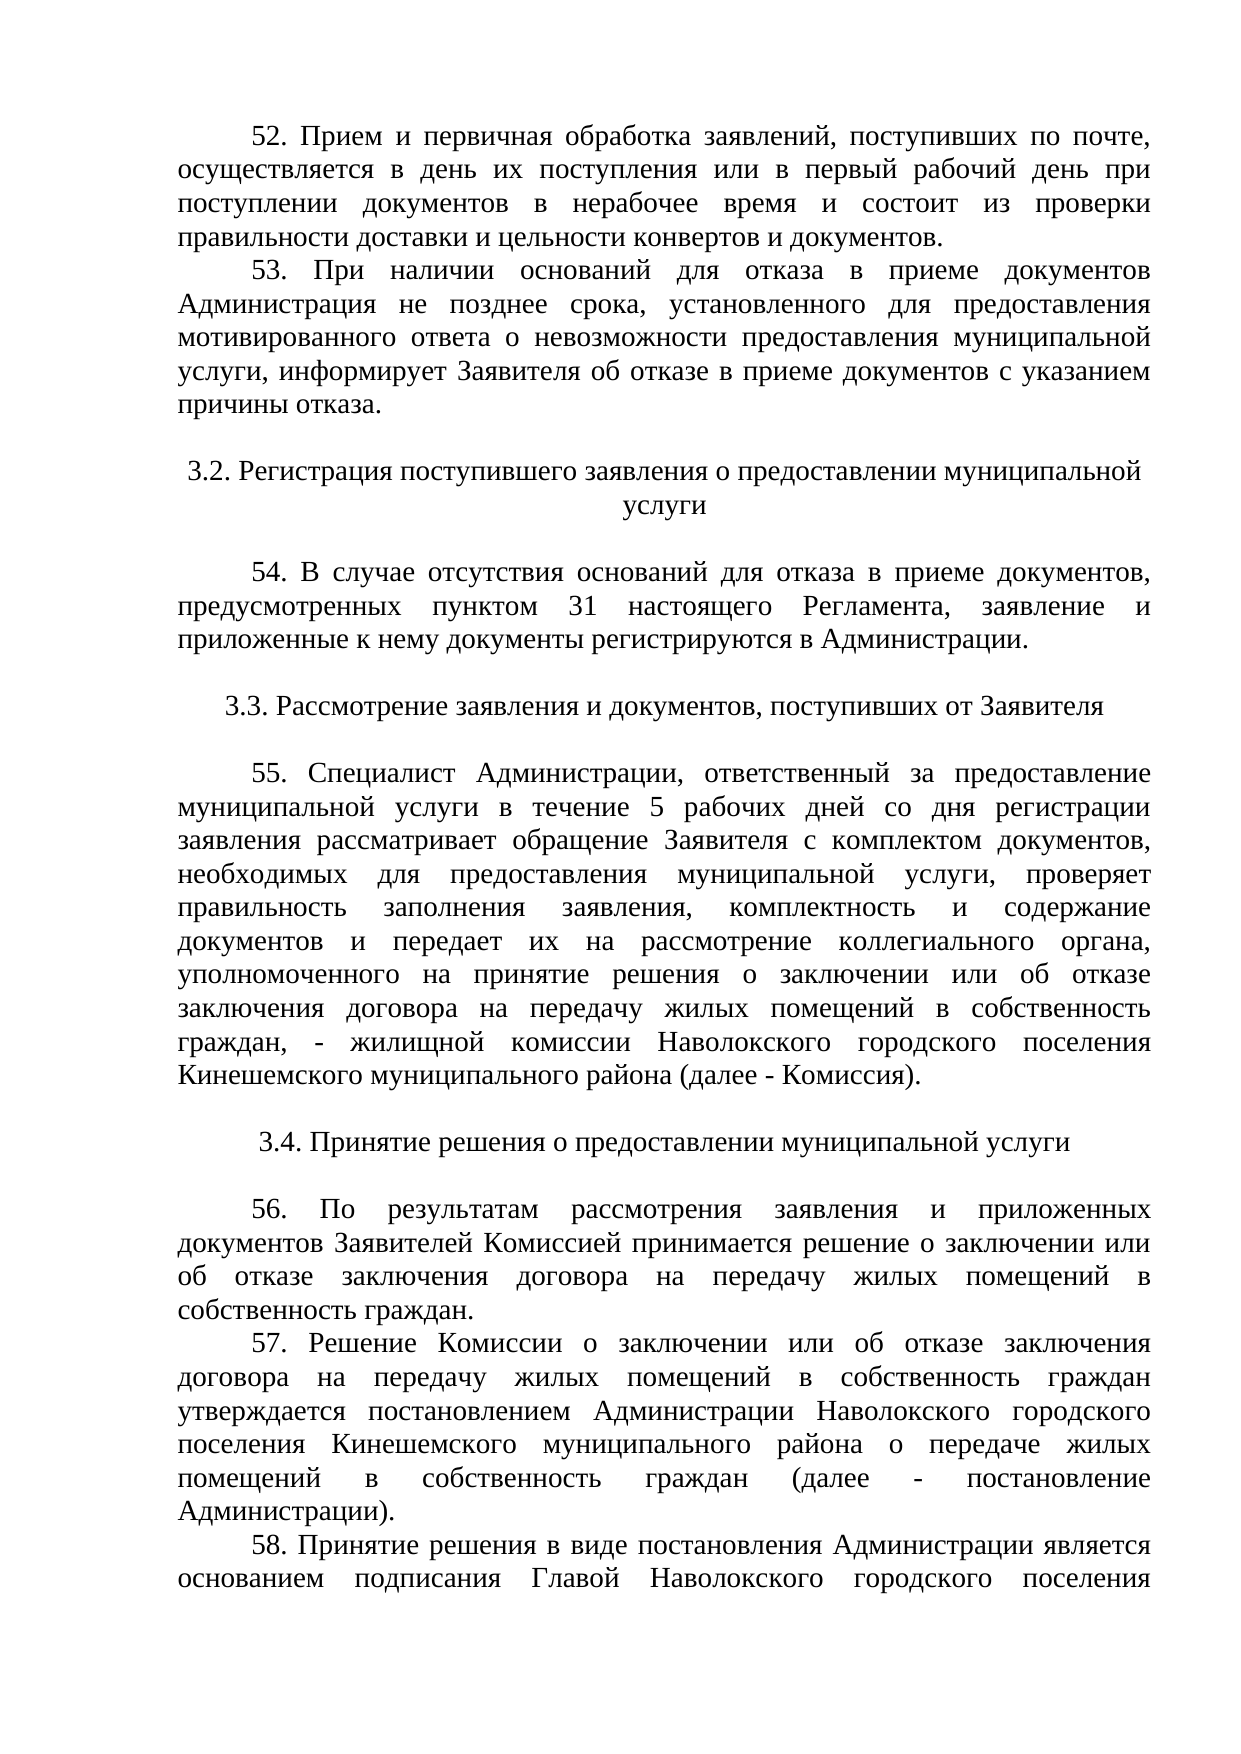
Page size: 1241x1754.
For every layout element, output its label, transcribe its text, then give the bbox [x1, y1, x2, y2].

text 55. Специалист Администрации, ответственный за предоставление муниципальной услуги в течение 5 рабочих дней со дня регистрации заявления рассматривает обращение Заявителя с комплектом документов, необходимых для предоставления муниципальной услуги, проверяет правильность заполнения заявления, комплектность и содержание документов и передает их на рассмотрение коллегиального органа, уполномоченного на принятие решения о заключении или об отказе заключения договора на передачу жилых помещений в собственность граждан, - жилищной комиссии Наволокского городского поселения Кинешемского муниципального района (далее - Комиссия). [177, 755, 1152, 1091]
text 56. По результатам рассмотрения заявления и приложенных документов Заявителей Комиссией принимается решение о заключении или об отказе заключения договора на передачу жилых помещений в собственность граждан. [177, 1191, 1152, 1326]
text 53. При наличии оснований для отказа в приеме документов Администрация не позднее срока, установленного для предоставления мотивированного ответа о невозможности предоставления муниципальной услуги, информирует Заявителя об отказе в приеме документов с указанием причины отказа. [177, 252, 1152, 420]
text 57. Решение Комиссии о заключении или об отказе заключения договора на передачу жилых помещений в собственность граждан утверждается постановлением Администрации Наволокского городского поселения Кинешемского муниципального района о передаче жилых помещений в собственность граждан (далее - постановление Администрации). [177, 1326, 1152, 1527]
text 54. В случае отсутствия оснований для отказа в приеме документов, предусмотренных пунктом 31 настоящего Регламента, заявление и приложенные к нему документы регистрируются в Администрации. [177, 554, 1152, 655]
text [177, 1527, 1152, 1594]
text 3.2. Регистрация поступившего заявления о предоставлении муниципальной услуги [177, 453, 1152, 521]
text 3.4. Принятие решения о предоставлении муниципальной услуги [177, 1124, 1152, 1158]
text 3.3. Рассмотрение заявления и документов, поступивших от Заявителя [177, 688, 1152, 722]
text 52. Прием и первичная обработка заявлений, поступивших по почте, осуществляется в день их поступления или в первый рабочий день при поступлении документов в нерабочее время и состоит из проверки правильности доставки и цельности конвертов и документов. [177, 118, 1152, 252]
